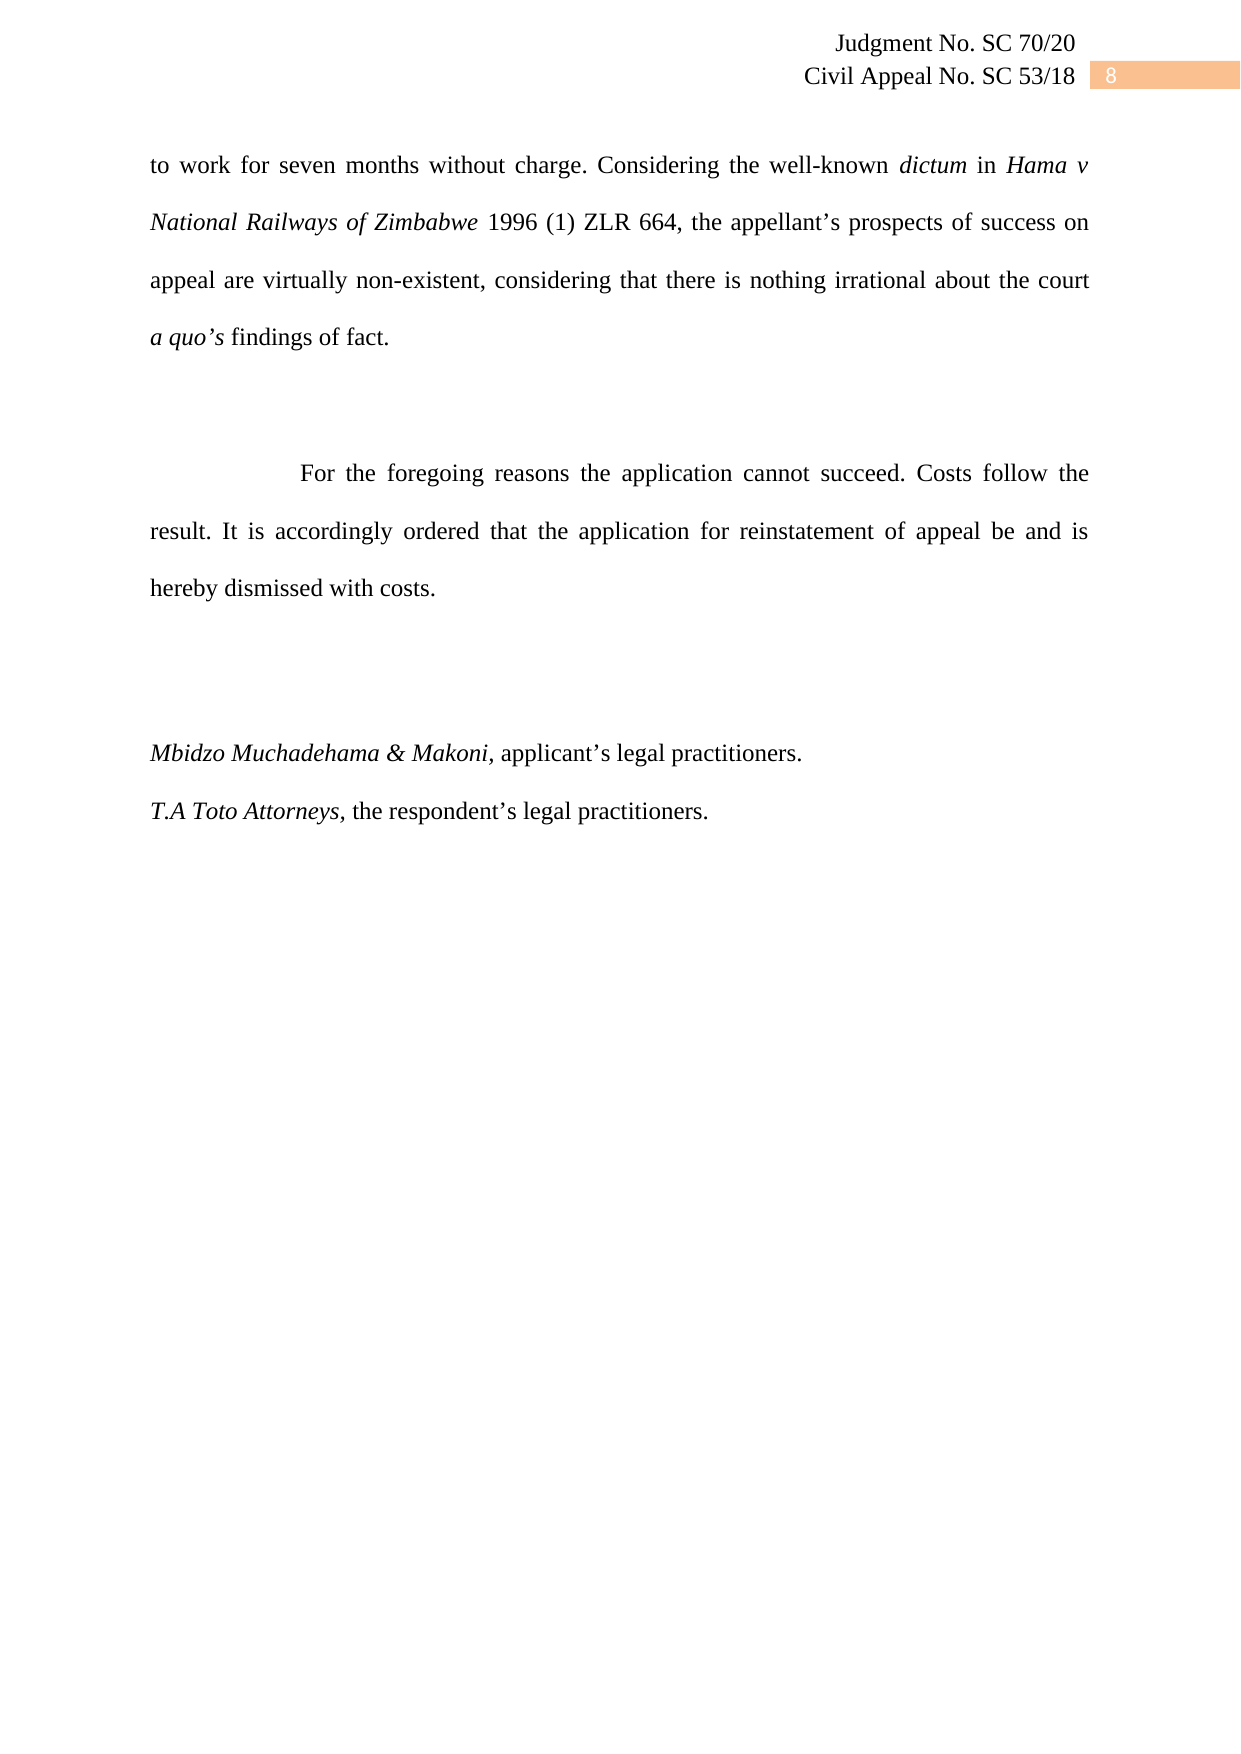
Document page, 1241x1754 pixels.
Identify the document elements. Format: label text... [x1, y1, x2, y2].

text Mbidzo Muchadehama & Makoni, applicant’s legal practitioners. [150, 738, 1090, 767]
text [150, 150, 1090, 351]
text For the foregoing reasons the application cannot succeed. Costs follow the result. It is accordingly ordered that the application for reinstatement of appeal be and is hereby dismissed with costs. [150, 458, 1090, 602]
text T.A Toto Attorneys, the respondent’s legal practitioners. [150, 796, 1090, 825]
